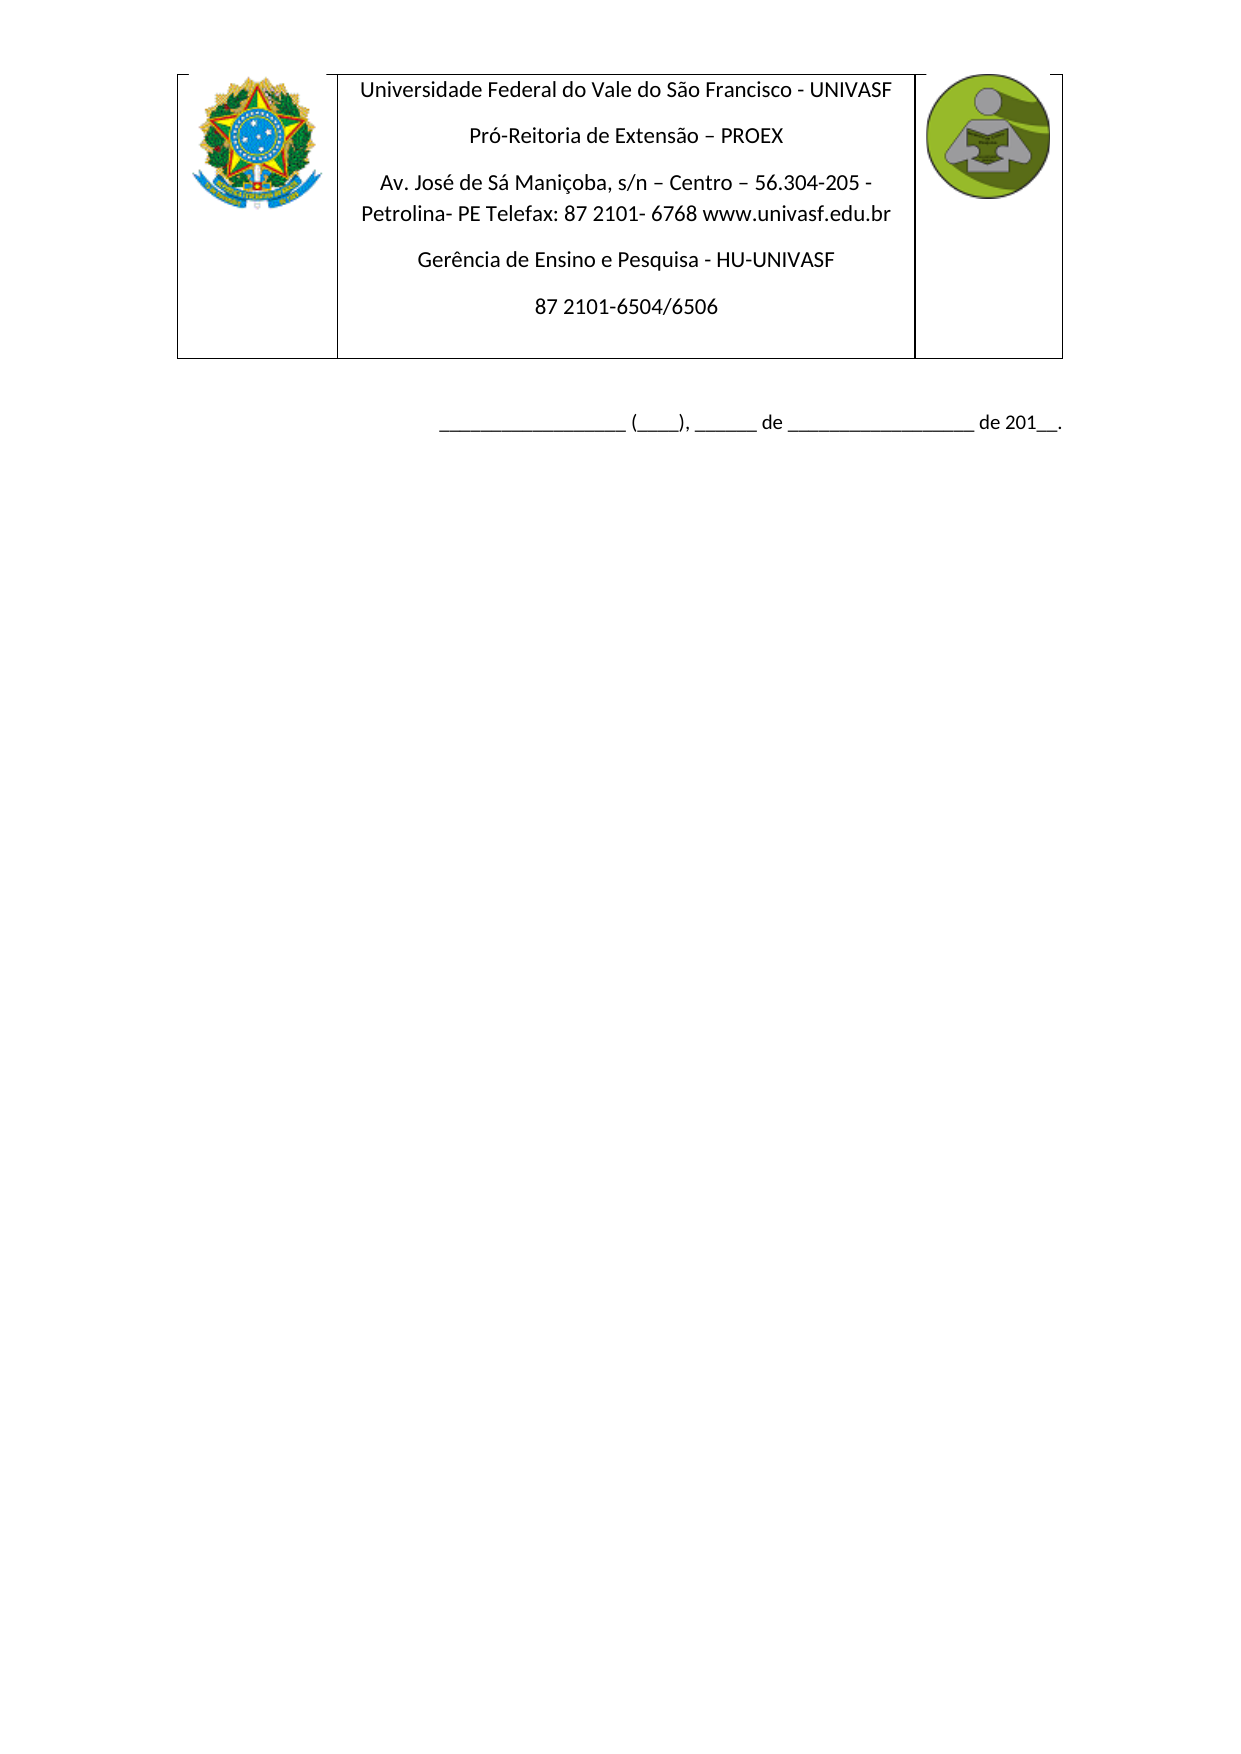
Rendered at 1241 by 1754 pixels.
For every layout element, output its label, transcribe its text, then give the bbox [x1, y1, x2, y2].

picture [926, 74, 1050, 199]
picture [188, 74, 327, 213]
text __________________ (____), ______ de __________________ de 201__. [177, 409, 1063, 434]
